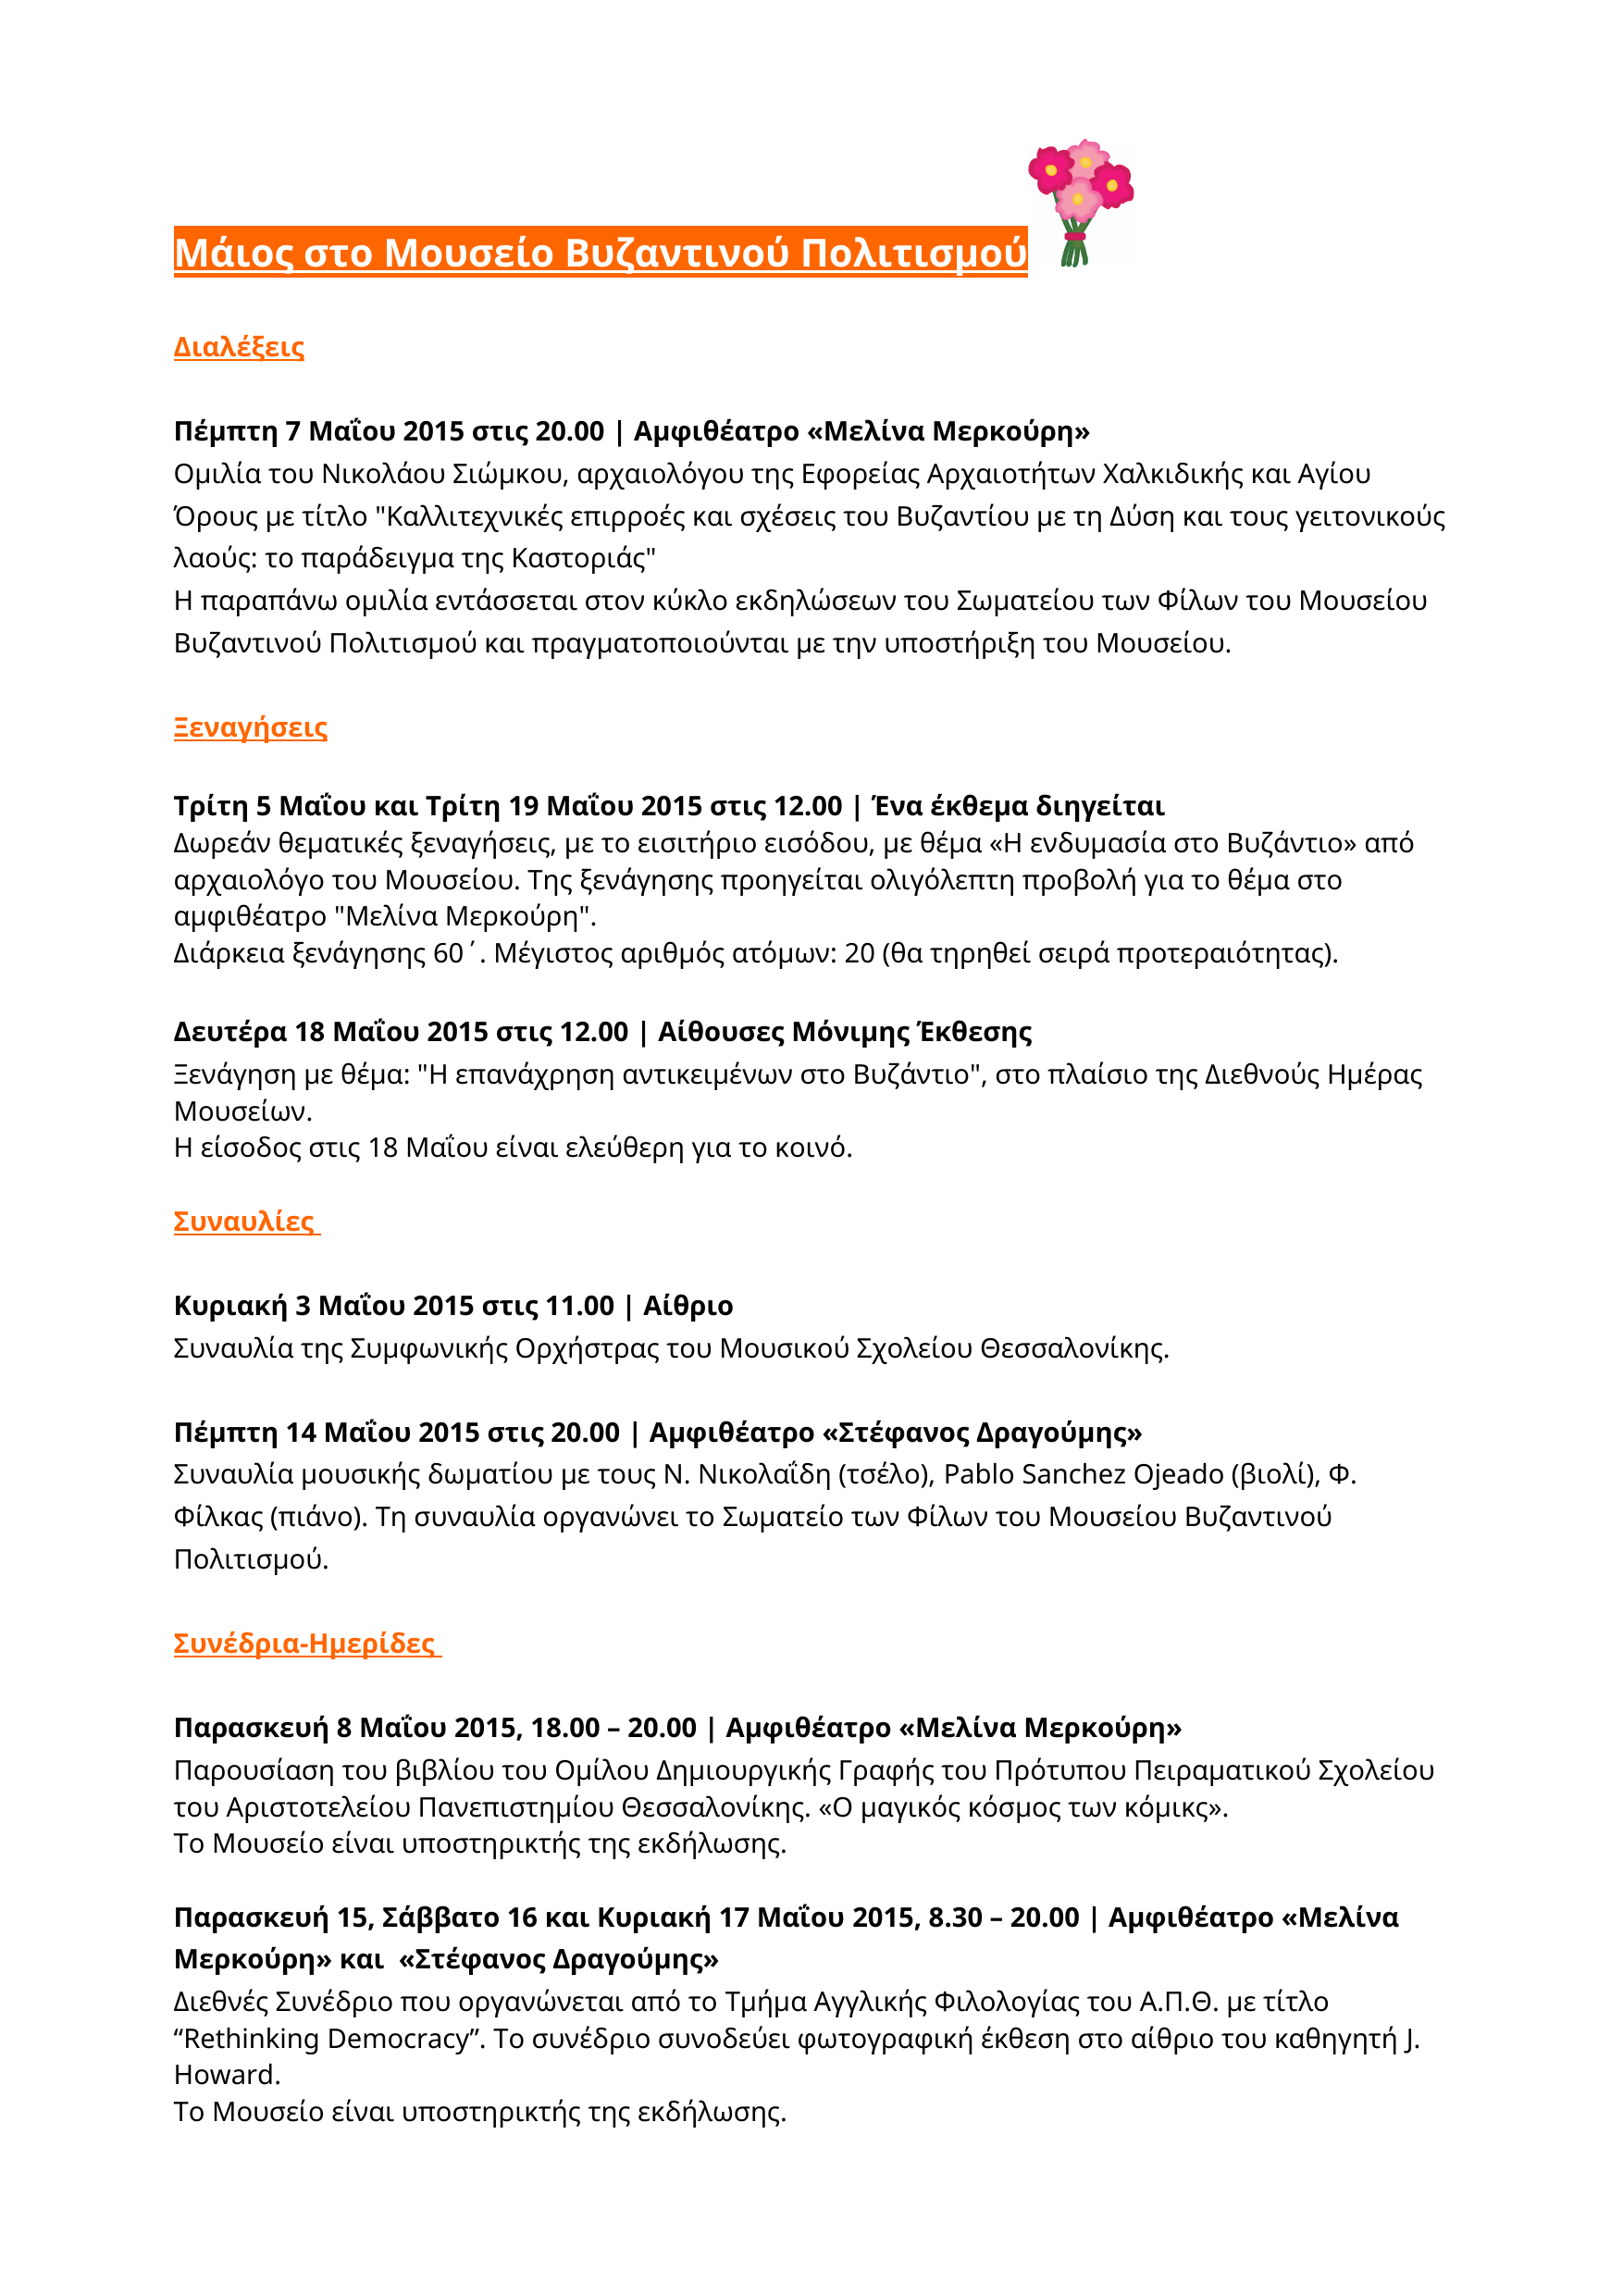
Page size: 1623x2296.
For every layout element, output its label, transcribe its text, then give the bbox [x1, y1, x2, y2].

text Συνέδρια-Ημερίδες [173, 1624, 1449, 1661]
text Δευτέρα 18 Μαΐου 2015 στις 12.00 | Αίθουσες Μόνιμης Έκθεσης [173, 1012, 1449, 1049]
text Παρασκευή 15, Σάββατο 16 και Κυριακή 17 Μαΐου 2015, 8.30 – 20.00 | Αμφιθέατρο «Μελίνα Μερκούρη» και «Στέφανος Δραγούμης» [173, 1898, 1449, 1977]
text Διεθνές Συνέδριο που οργανώνεται από το Τμήμα Αγγλικής Φιλολογίας του Α.Π.Θ. με τίτλο “Rethinking Democracy”. Το συνέδριο συνοδεύει φωτογραφική έκθεση στο αίθριο του καθηγητή J. Howard. [173, 1982, 1449, 2092]
picture [1028, 139, 1134, 267]
text Κυριακή 3 Μαΐου 2015 στις 11.00 | Αίθριο [173, 1286, 1449, 1323]
text Συναυλίες [173, 1202, 1449, 1239]
text Ξεναγήσεις [173, 708, 1449, 745]
text Παρασκευή 8 Μαΐου 2015, 18.00 – 20.00 | Αμφιθέατρο «Μελίνα Μερκούρη» [173, 1709, 1449, 1745]
text Πέμπτη 14 Μαΐου 2015 στις 20.00 | Αμφιθέατρο «Στέφανος Δραγούμης» [173, 1413, 1449, 1450]
text Η είσοδος στις 18 Μαΐου είναι ελεύθερη για το κοινό. [173, 1128, 1449, 1165]
text Συναυλία μουσικής δωματίου με τους Ν. Νικολαΐδη (τσέλο), Pablo Sanchez Ojeado (βιολί), Φ. Φίλκας (πιάνο). Τη συναυλία οργανώνει το Σωματείο των Φίλων του Μουσείου Βυζαντινού Πολιτισμού. [173, 1456, 1449, 1577]
text Συναυλία της Συμφωνικής Ορχήστρας του Μουσικού Σχολείου Θεσσαλονίκης. [173, 1329, 1449, 1366]
text Μάιος στο Μουσείο Βυζαντινού Πολιτισμού [1028, 139, 1449, 278]
text Παρουσίαση του βιβλίου του Ομίλου Δημιουργικής Γραφής του Πρότυπου Πειραματικού Σχολείου του Αριστοτελείου Πανεπιστημίου Θεσσαλονίκης. «Ο μαγικός κόσμος των κόμικς». [173, 1751, 1449, 1825]
text Το Μουσείο είναι υποστηρικτής της εκδήλωσης. [173, 2092, 1449, 2129]
text Δωρεάν θεματικές ξεναγήσεις, με το εισιτήριο εισόδου, με θέμα «Η ενδυμασία στο Βυζάντιο» από αρχαιολόγο του Μουσείου. Της ξενάγησης προηγείται ολιγόλεπτη προβολή για το θέμα στο αμφιθέατρο "Μελίνα Μερκούρη". Διάρκεια ξενάγησης 60΄. Μέγιστος αριθμός ατόμων: 20 (θα τηρηθεί σειρά προτεραιότητας). [173, 824, 1449, 971]
text Πέμπτη 7 Μαΐου 2015 στις 20.00 | Αμφιθέατρο «Μελίνα Μερκούρη» [173, 413, 1449, 449]
text Μάιος στο Μουσείο Βυζαντινού Πολιτισμού [173, 139, 1028, 270]
text Το Μουσείο είναι υποστηρικτής της εκδήλωσης. [173, 1825, 1449, 1861]
text Ομιλία του Νικολάου Σιώμκου, αρχαιολόγου της Εφορείας Αρχαιοτήτων Χαλκιδικής και Αγίου Όρους με τίτλο "Καλλιτεχνικές επιρροές και σχέσεις του Βυζαντίου με τη Δύση και τους γειτονικούς λαούς: το παράδειγμα της Καστοριάς" [173, 454, 1449, 576]
text Διαλέξεις [173, 328, 1449, 365]
text Ξενάγηση με θέμα: "Η επανάχρηση αντικειμένων στο Βυζάντιο", στο πλαίσιο της Διεθνούς Ημέρας Μουσείων. [173, 1055, 1449, 1128]
text Η παραπάνω ομιλία εντάσσεται στον κύκλο εκδηλώσεων του Σωματείου των Φίλων του Μουσείου Βυζαντινού Πολιτισμού και πραγματοποιούνται με την υποστήριξη του Μουσείου. [173, 581, 1449, 660]
text Τρίτη 5 Μαΐου και Τρίτη 19 Μαΐου 2015 στις 12.00 | Ένα έκθεμα διηγείται [173, 787, 1449, 824]
